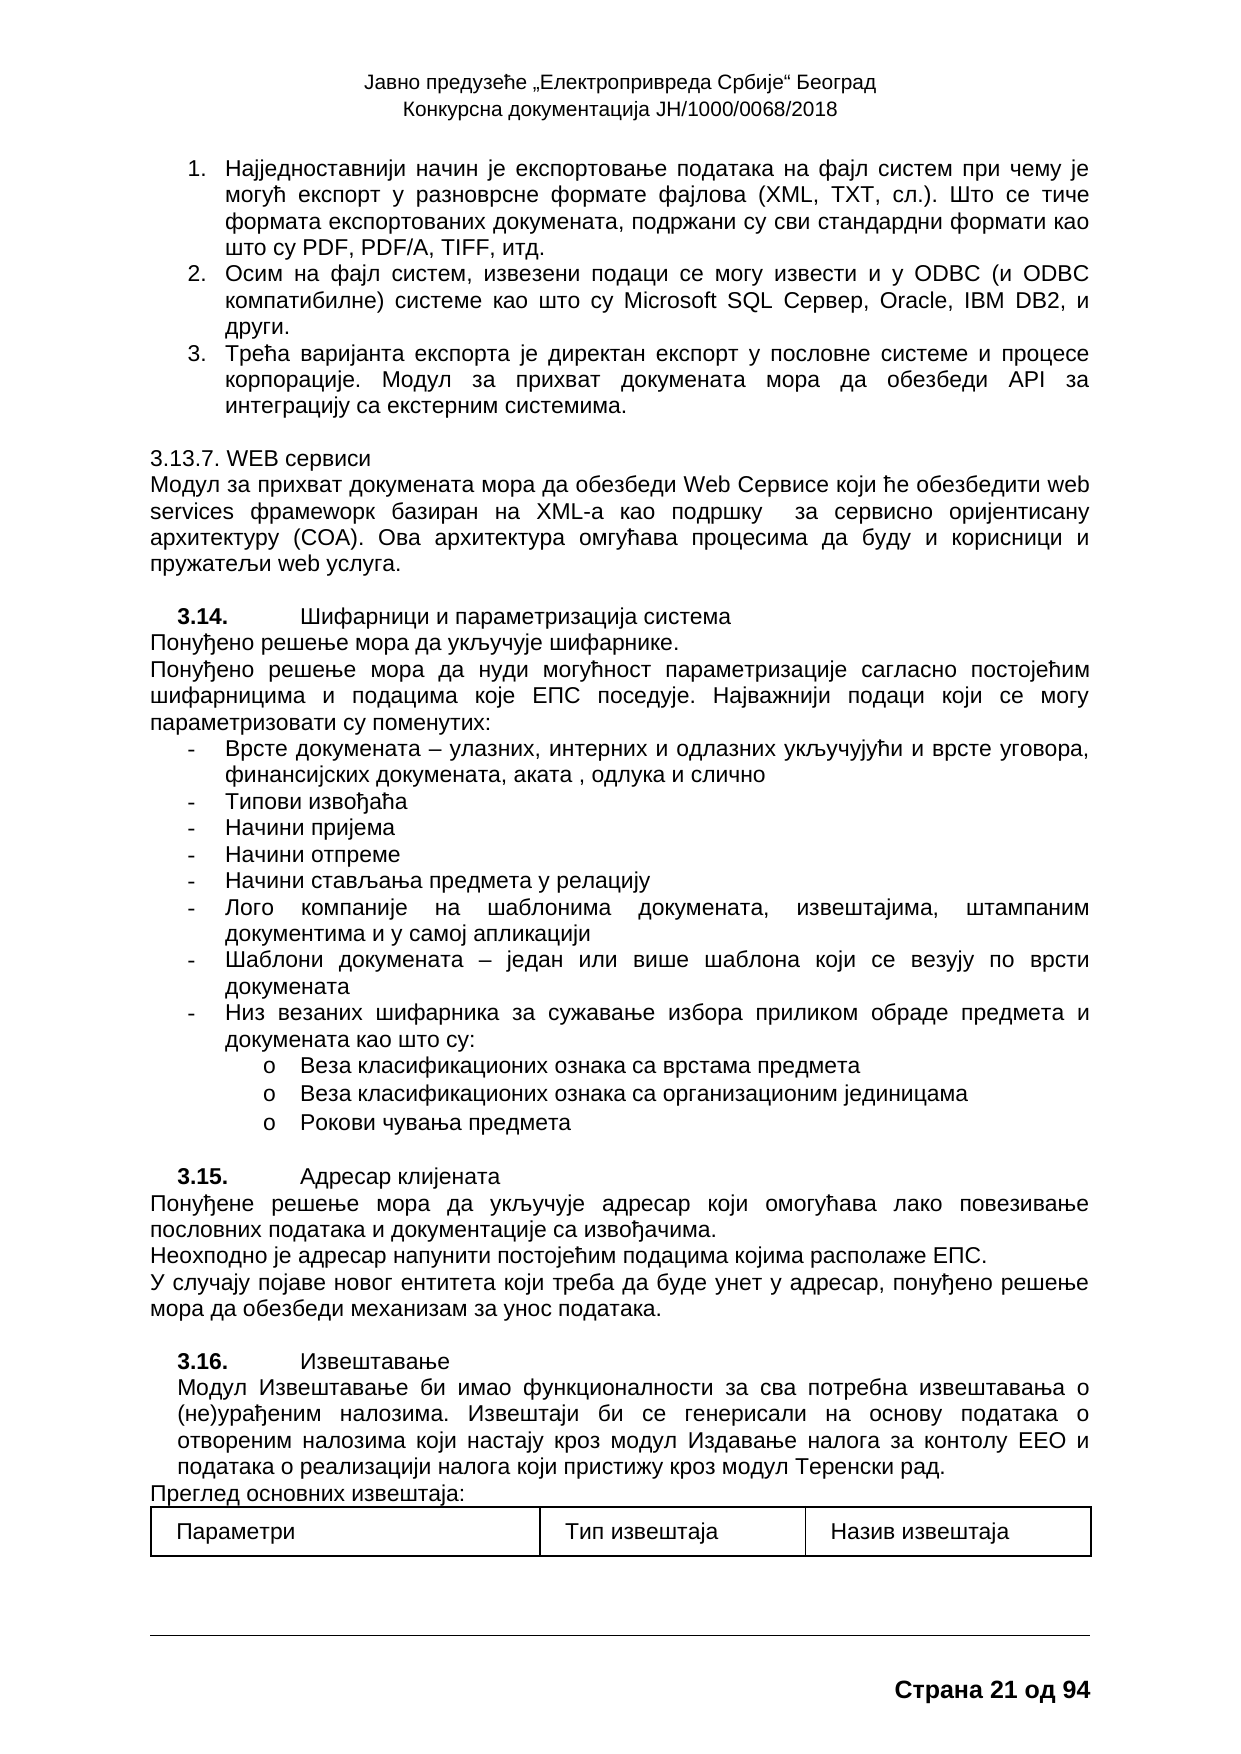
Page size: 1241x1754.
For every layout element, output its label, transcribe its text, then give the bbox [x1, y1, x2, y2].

list Начини отпреме [187, 841, 1090, 867]
list Начини стављања предмета у релацију [187, 867, 1090, 893]
text Понуђено решење мора да укључује шифарнике. [150, 629, 1090, 656]
list Најједноставнији начин је експортовање података на фајл систем при чему је могућ експорт у разноврсне формате фајлова (XML, ТXТ, сл.). Што се тиче формата експортованих докумената, подржани су сви стандардни формати као што су PDF, PDF/А, TIFF, итд. [187, 155, 1090, 260]
list Шаблони докумената – један или више шаблона који се везују по врсти докумената [187, 946, 1090, 999]
list Веза класификационих ознака са организационим јединицама [262, 1080, 1090, 1108]
list Трећа варијанта експорта је директан експорт у пословне системе и процесе корпорације. Модул за прихват докумената мора да обезбеди API за интеграцију са екстерним системима. [187, 339, 1090, 418]
list Врсте докумената – улазних, интерних и одлазних укључујући и врсте уговора, финансијских докумената, аката , одлука и слично [187, 735, 1090, 788]
list Шифарници и параметризација система [177, 603, 1090, 629]
list Низ везаних шифарника за сужавање избора приликом обраде предмета и докумената као што су: [187, 999, 1090, 1052]
text Понуђено решење мора да нуди могућност параметризације сагласно постојећим шифарницима и подацима које ЕПС поседује. Најважнији подаци који се могу параметризовати су поменутих: [150, 656, 1090, 735]
text Неохподно је адресар напунити постојећим подацима којима располаже ЕПС. [150, 1242, 1090, 1269]
list Рокови чувања предмета [262, 1108, 1090, 1137]
list Типови извођаћа [187, 788, 1090, 814]
text Понуђене решење мора да укључује адресар који омогућава лако повезивање пословних података и документације са извођачима. [150, 1189, 1090, 1242]
list Начини пријема [187, 814, 1090, 841]
table_header Тип извештаја [541, 1508, 805, 1555]
text 3.13.7. WЕB сервиси [150, 445, 1090, 471]
text У случају појаве новог ентитета који треба да буде унет у адресар, понуђено решење мора да обезбеди механизам за унос података. [150, 1269, 1090, 1321]
list Лого компаније на шаблонима докумената, извештајима, штампаним документима и у самој апликацији [187, 893, 1090, 946]
list Осим на фајл систем, извезени подаци се могу извести и у ODBC (и ODBC компатибилне) системе као што су Microsoft SQL Сервер, Oracle, IBM DB2, и други. [187, 260, 1090, 339]
table_header Назив извештаја [806, 1508, 1090, 1555]
list Извештавање [177, 1348, 1090, 1374]
text Модул Извештавање би имао функционалности за сва потребна извештавања о (не)урађеним налозима. Извештаји би се генерисали на основу података о отвореним налозима који настају кроз модул Издавање налога за контолу ЕЕО и података о реализацији налога који пристижу кроз модул Теренски рад. [177, 1374, 1090, 1479]
text Модул за прихват докумената мора да обезбеди Wеb Сервисе који ће обезбедити web services фрамеwорк базиран на XML-а као подршку за сервисно оријентисану архитектуру (СОА). Ова архитектура омгућава процесима да буду и корисници и пружатељи wеb услуга. [150, 471, 1090, 577]
table_header Параметри [152, 1508, 539, 1555]
list Веза класификационих ознака са врстама предмета [262, 1052, 1090, 1080]
text Преглед основних извештаја: [150, 1479, 1090, 1506]
list Адресар клијената [177, 1163, 1090, 1189]
